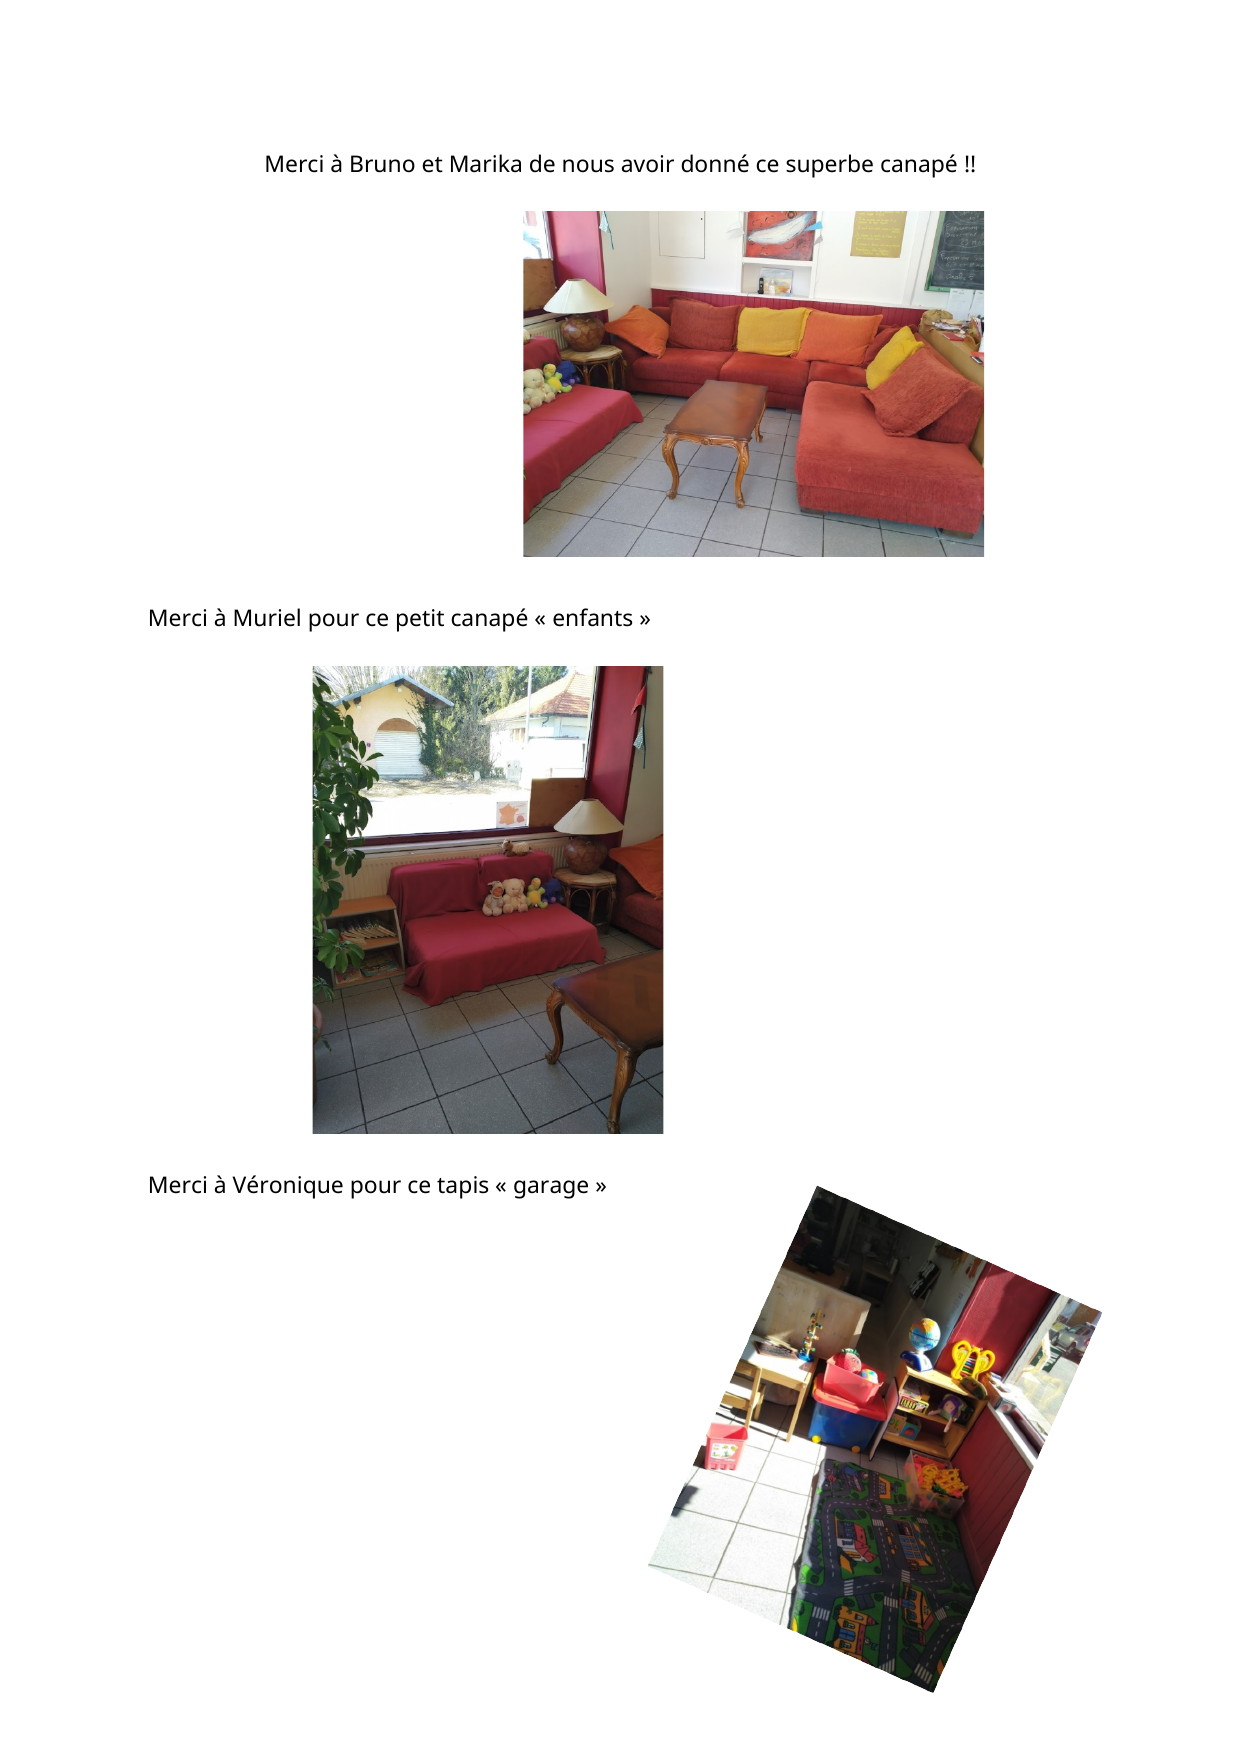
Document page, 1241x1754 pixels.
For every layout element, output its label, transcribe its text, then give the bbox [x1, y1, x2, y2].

picture [648, 1201, 1101, 1692]
text Merci à Bruno et Marika de nous avoir donné ce superbe canapé !! [148, 148, 1093, 179]
picture [523, 211, 985, 557]
picture [312, 666, 664, 1134]
text Merci à Véronique pour ce tapis « garage » [148, 1169, 1093, 1201]
text Merci à Muriel pour ce petit canapé « enfants » [148, 602, 1093, 633]
